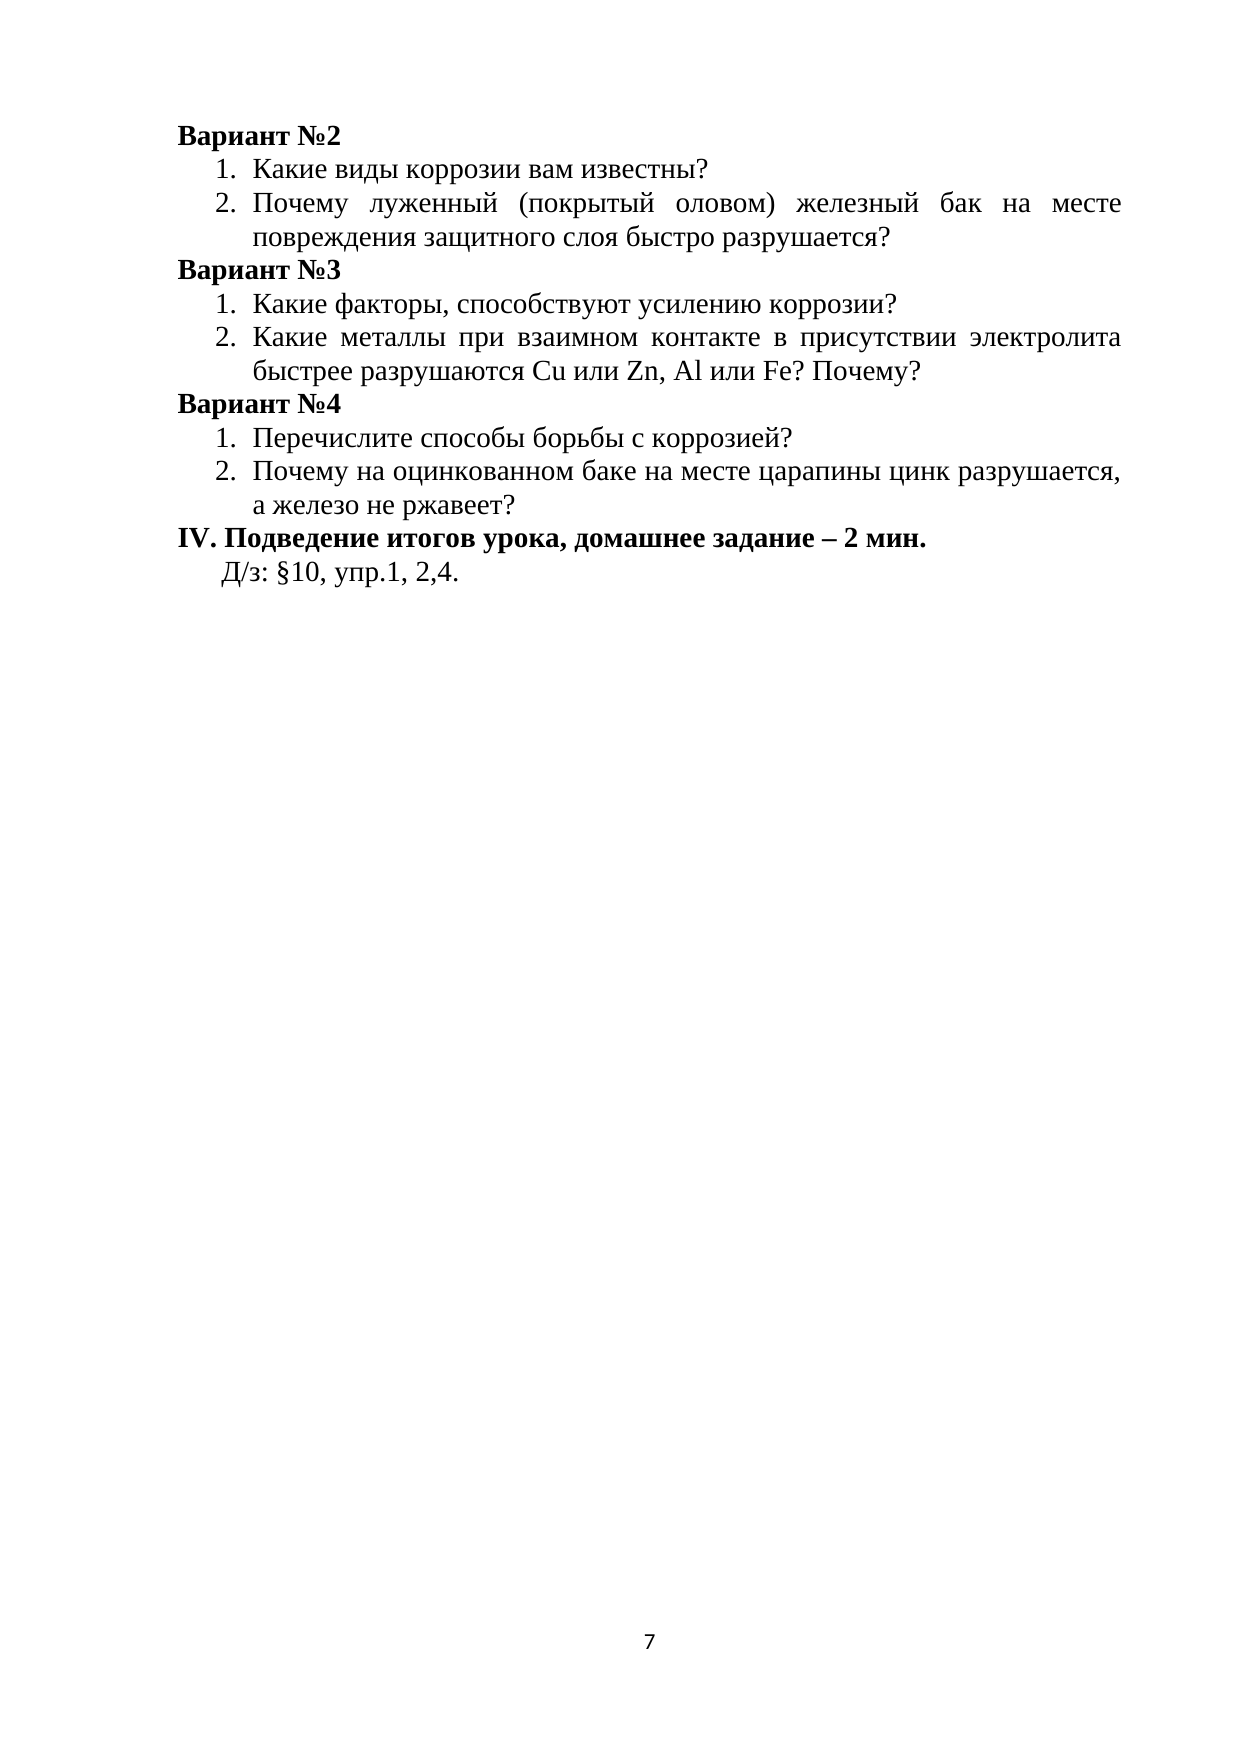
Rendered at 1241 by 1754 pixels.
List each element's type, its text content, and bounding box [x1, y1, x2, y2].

list Какие факторы, способствуют усилению коррозии? [215, 286, 1122, 319]
text IV. Подведение итогов урока, домашнее задание – 2 мин. [177, 521, 1122, 554]
text Д/з: §10, упр.1, 2,4. [177, 554, 1122, 588]
list Перечислите способы борьбы с коррозией? [215, 420, 1122, 453]
list Какие металлы при взаимном контакте в присутствии электролита быстрее разрушаются Cu или Zn, Al или Fe? Почему? [215, 319, 1122, 386]
list Какие виды коррозии вам известны? [215, 152, 1122, 185]
list Почему на оцинкованном баке на месте царапины цинк разрушается, а железо не ржавеет? [215, 453, 1122, 521]
text Вариант №2 [177, 118, 1122, 152]
text Вариант №4 [177, 386, 1122, 420]
list Почему луженный (покрытый оловом) железный бак на месте повреждения защитного слоя быстро разрушается? [215, 185, 1122, 252]
text Вариант №3 [177, 252, 1122, 286]
